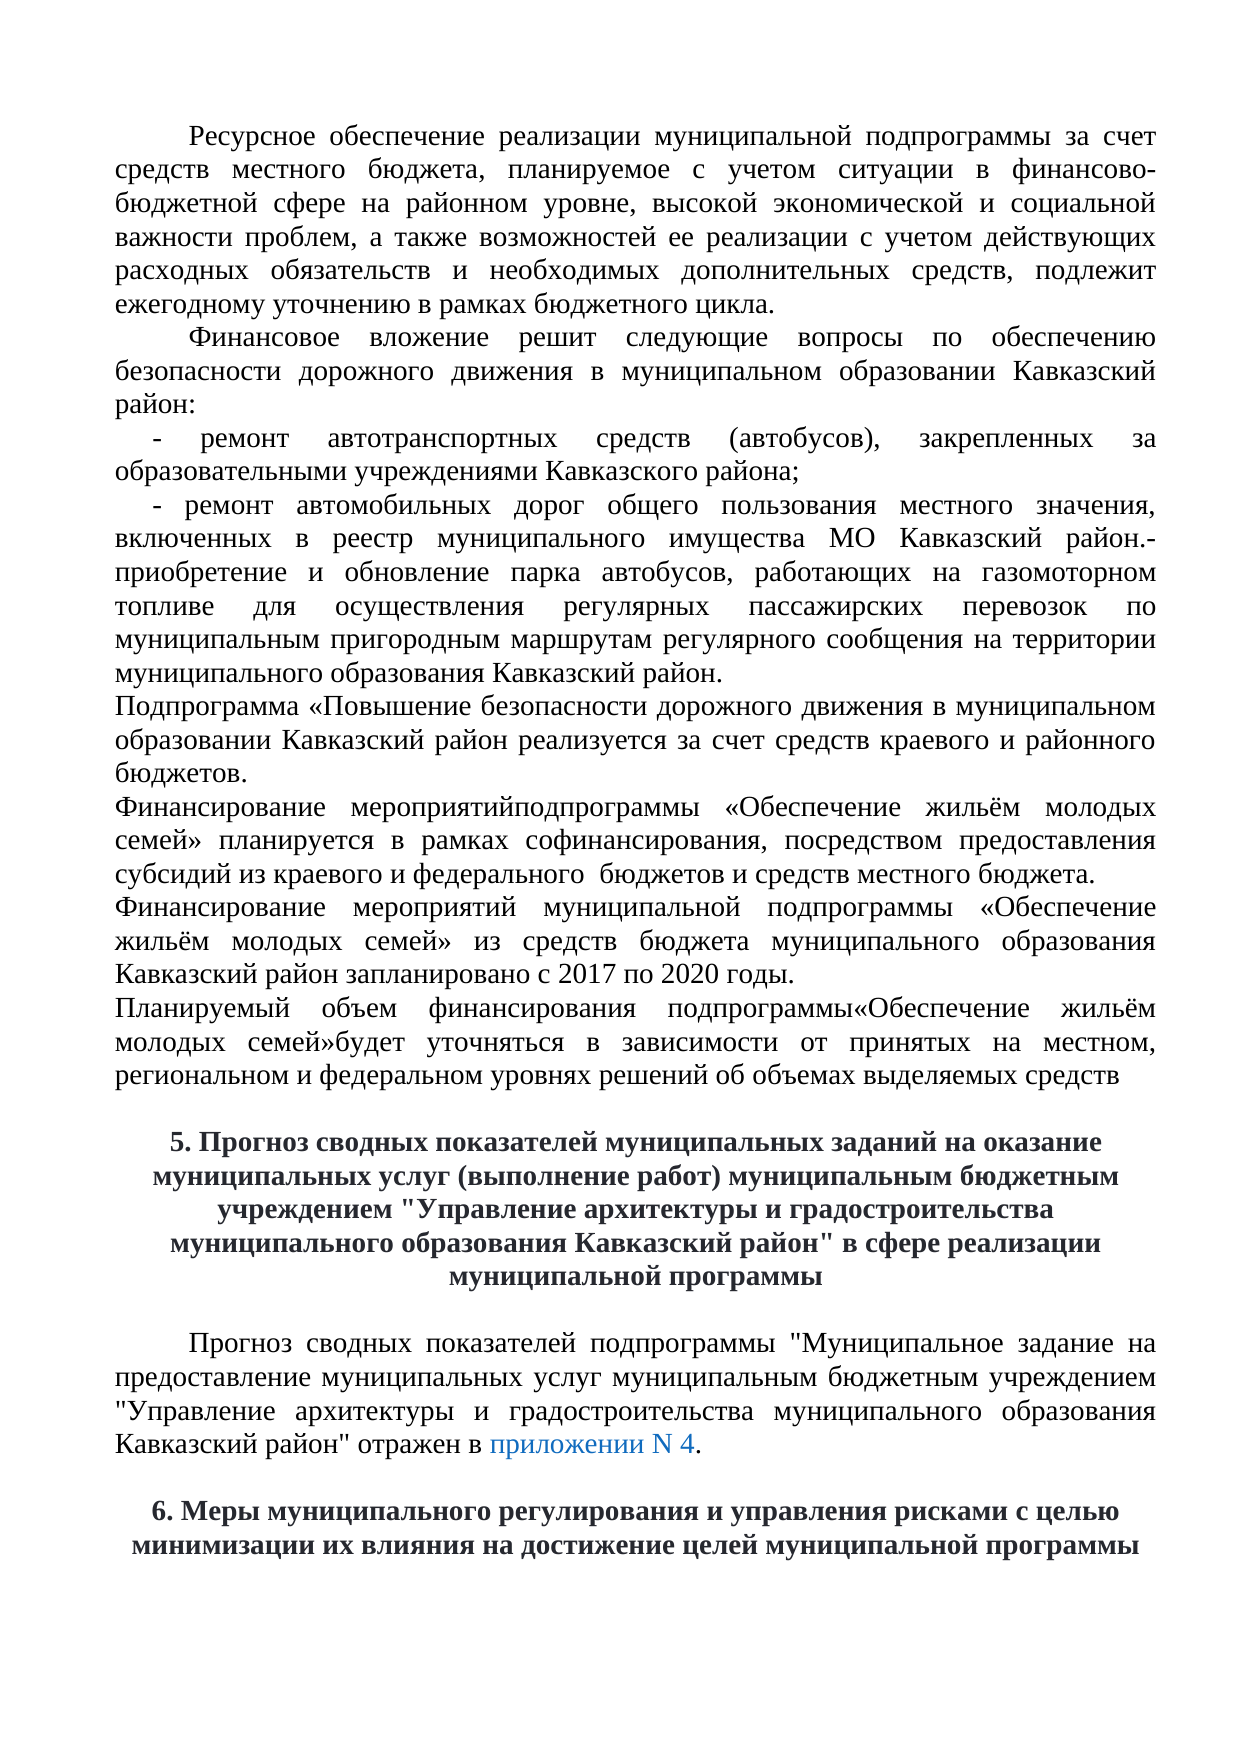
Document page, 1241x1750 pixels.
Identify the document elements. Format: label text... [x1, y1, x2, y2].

subtitle 5. Прогноз сводных показателей муниципальных заданий на оказание муниципальных услуг (выполнение работ) муниципальным бюджетным учреждением "Управление архитектуры и градостроительства муниципального образования Кавказский район" в сфере реализации муниципальной программы [114, 1124, 1157, 1292]
text Финансирование мероприятий муниципальной подпрограммы «Обеспечение жильём молодых семей» из средств бюджета муниципального образования Кавказский район запланировано с 2017 по 2020 годы. [114, 889, 1157, 990]
text Ресурсное обеспечение реализации муниципальной подпрограммы за счет средств местного бюджета, планируемое с учетом ситуации в финансово-бюджетной сфере на районном уровне, высокой экономической и социальной важности проблем, а также возможностей ее реализации с учетом действующих расходных обязательств и необходимых дополнительных средств, подлежит ежегодному уточнению в рамках бюджетного цикла. [114, 118, 1157, 319]
list - ремонт автомобильных дорог общего пользования местного значения, включенных в реестр муниципального имущества МО Кавказский район.- приобретение и обновление парка автобусов, работающих на газомоторном топливе для осуществления регулярных пассажирских перевозок по муниципальным пригородным маршрутам регулярного сообщения на территории муниципального образования Кавказский район. [114, 487, 1157, 688]
text Прогноз сводных показателей подпрограммы "Муниципальное задание на предоставление муниципальных услуг муниципальным бюджетным учреждением "Управление архитектуры и градостроительства муниципального образования Кавказский район" отражен в приложении N 4. [114, 1326, 1157, 1460]
list - ремонт автотранспортных средств (автобусов), закрепленных за образовательными учреждениями Кавказского района; [114, 420, 1157, 487]
text Планируемый объем финансирования подпрограммы«Обеспечение жильём молодых семей»будет уточняться в зависимости от принятых на местном, региональном и федеральном уровнях решений об объемах выделяемых средств [114, 990, 1157, 1091]
text Подпрограмма «Повышение безопасности дорожного движения в муниципальном образовании Кавказский район реализуется за счет средств краевого и районного бюджетов. [114, 688, 1157, 789]
list Финансовое вложение решит следующие вопросы по обеспечению безопасности дорожного движения в муниципальном образовании Кавказский район: [114, 319, 1157, 420]
text Финансирование мероприятийподпрограммы «Обеспечение жильём молодых семей» планируется в рамках софинансирования, посредством предоставления субсидий из краевого и федерального бюджетов и средств местного бюджета. [114, 789, 1157, 889]
subtitle 6. Меры муниципального регулирования и управления рисками с целью минимизации их влияния на достижение целей муниципальной программы [114, 1493, 1157, 1560]
